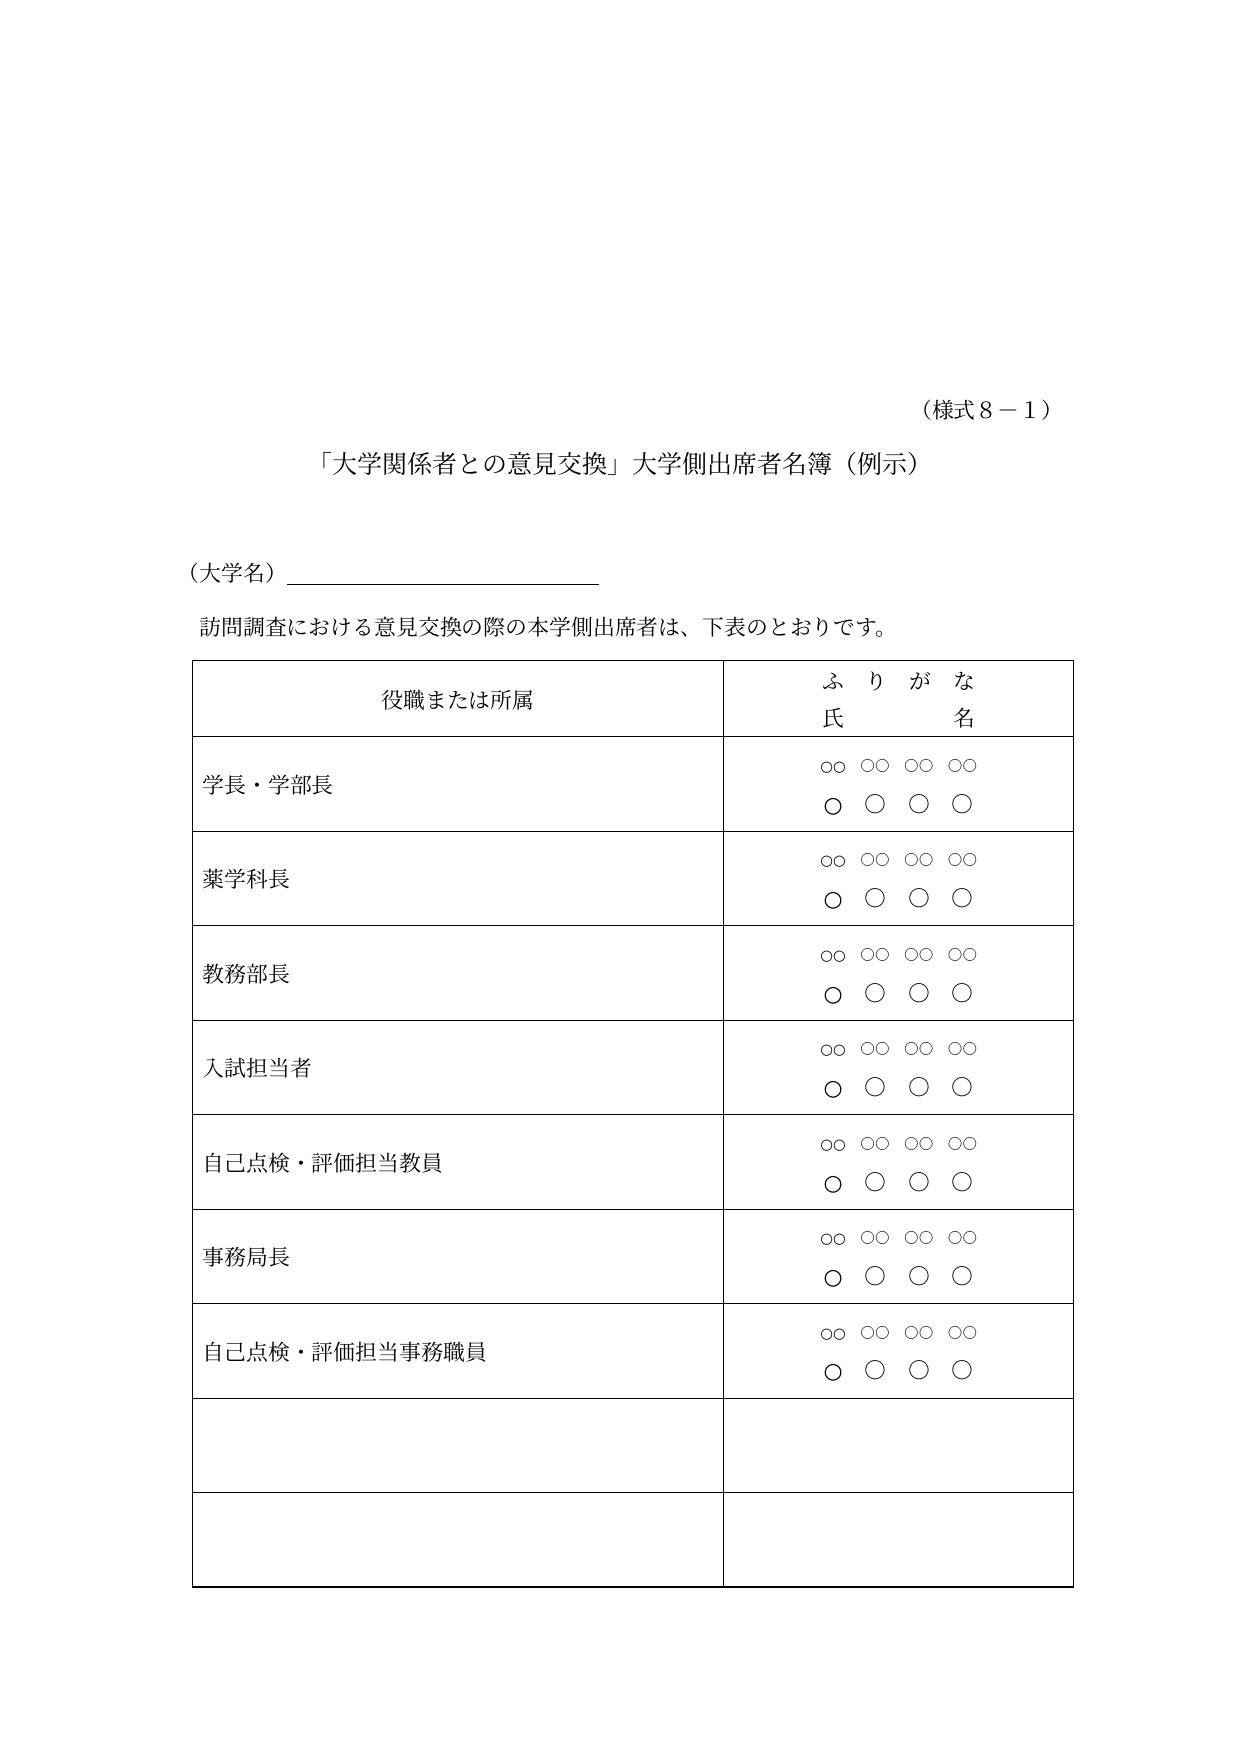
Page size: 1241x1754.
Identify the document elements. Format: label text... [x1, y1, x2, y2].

table_cell 学長・学部長 [193, 737, 723, 831]
table_header ふ り が な 氏 名 [724, 661, 1073, 736]
table_cell [724, 1493, 1073, 1586]
table_cell ○○ ○○ ○○ ○○ ○ ○ ○ ○ [724, 1304, 1073, 1397]
table_cell 自己点検・評価担当事務職員 [193, 1304, 723, 1397]
text （大学名） [177, 554, 1063, 591]
table_cell [193, 1493, 723, 1586]
table_cell 事務局長 [193, 1210, 723, 1303]
table_cell 入試担当者 [193, 1021, 723, 1114]
table_cell ○○ ○○ ○○ ○○ ○ ○ ○ ○ [724, 832, 1073, 925]
table_cell [724, 1399, 1073, 1492]
table_cell ○○ ○○ ○○ ○○ ○ ○ ○ ○ [724, 1210, 1073, 1303]
text 「大学関係者との意見交換」大学側出席者名簿（例示） [177, 444, 1063, 481]
table_cell 自己点検・評価担当教員 [193, 1115, 723, 1208]
text （様式８－１） [177, 391, 1063, 428]
table_cell ○○ ○○ ○○ ○○ ○ ○ ○ ○ [724, 926, 1073, 1019]
table_cell 薬学科長 [193, 832, 723, 925]
table_cell 教務部長 [193, 926, 723, 1019]
table_cell [193, 1399, 723, 1492]
text 訪問調査における意見交換の際の本学側出席者は、下表のとおりです。 [177, 607, 1063, 644]
table_cell ○○ ○○ ○○ ○○ ○ ○ ○ ○ [724, 1021, 1073, 1114]
table_header 役職または所属 [193, 661, 723, 736]
table_cell ○○ ○○ ○○ ○○ ○ ○ ○ ○ [724, 737, 1073, 831]
table_cell ○○ ○○ ○○ ○○ ○ ○ ○ ○ [724, 1115, 1073, 1208]
